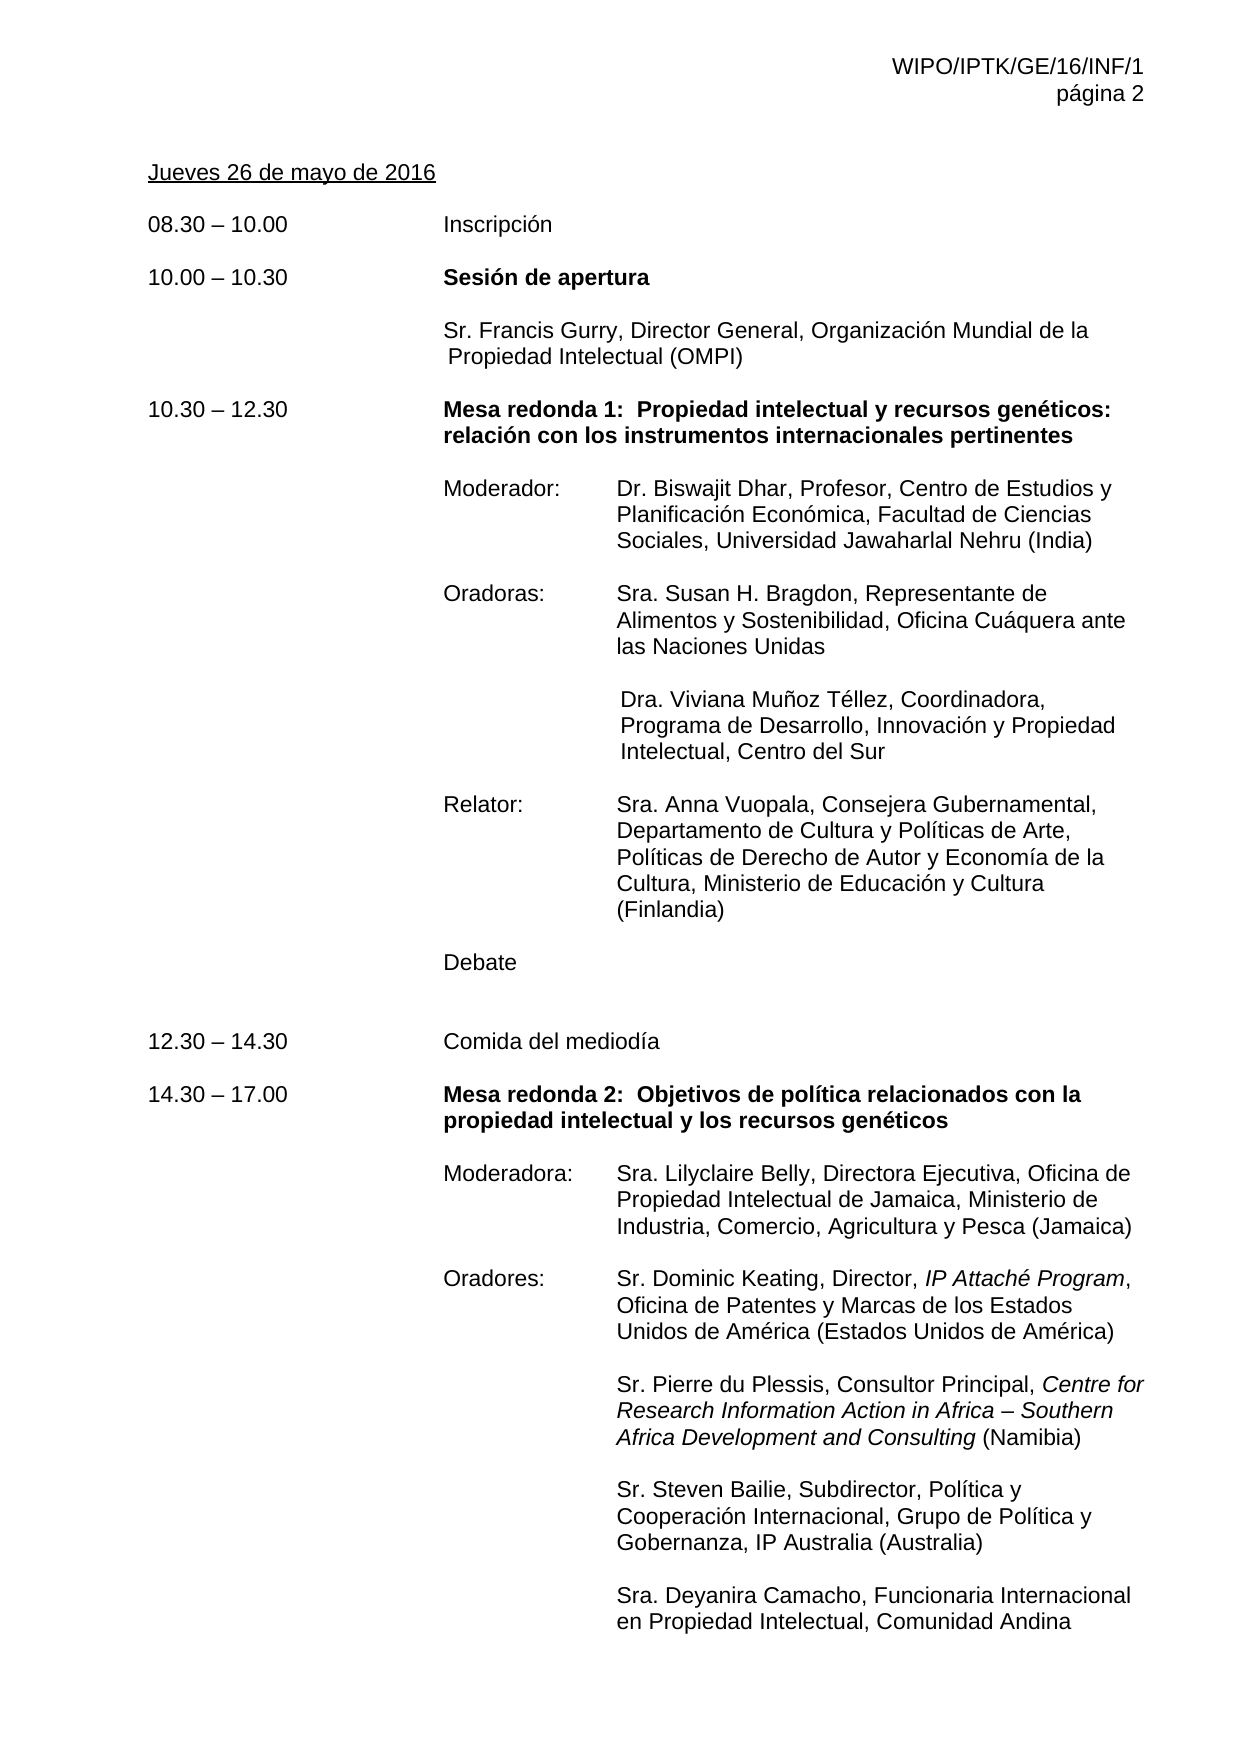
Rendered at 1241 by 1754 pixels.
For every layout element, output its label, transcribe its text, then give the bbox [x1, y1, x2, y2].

text Debate [443, 949, 1144, 976]
text Jueves 26 de mayo de 2016 [148, 158, 1144, 185]
text 10.30 – 12.30 Mesa redonda 1: Propiedad intelectual y recursos genéticos: relación con los instrumentos internacionales pertinentes [148, 396, 1144, 448]
text 12.30 – 14.30 Comida del mediodía [148, 1028, 1144, 1054]
text Sr. Francis Gurry, Director General, Organización Mundial de la Propiedad Intelectual (OMPI) [148, 317, 1144, 369]
text Sra. Deyanira Camacho, Funcionaria Internacional en Propiedad Intelectual, Comunidad Andina [616, 1582, 1144, 1634]
text Moderadora: Sra. Lilyclaire Belly, Directora Ejecutiva, Oficina de Propiedad Intelectual de Jamaica, Ministerio de Industria, Comercio, Agricultura y Pesca (Jamaica) [443, 1160, 1144, 1239]
text Relator: Sra. Anna Vuopala, Consejera Gubernamental, Departamento de Cultura y Políticas de Arte, Políticas de Derecho de Autor y Economía de la Cultura, Ministerio de Educación y Cultura (Finlandia) [443, 791, 1144, 923]
text Dra. Viviana Muñoz Téllez, Coordinadora, Programa de Desarrollo, Innovación y Propiedad Intelectual, Centro del Sur [620, 686, 1144, 765]
text Oradoras: Sra. Susan H. Bragdon, Representante de Alimentos y Sostenibilidad, Oficina Cuáquera ante las Naciones Unidas [443, 580, 1144, 659]
text Oradores: Sr. Dominic Keating, Director, IP Attaché Program, Oficina de Patentes y Marcas de los Estados Unidos de América (Estados Unidos de América) [443, 1265, 1144, 1344]
text 08.30 – 10.00 Inscripción [148, 211, 1144, 238]
text 14.30 – 17.00 Mesa redonda 2: Objetivos de política relacionados con la propiedad intelectual y los recursos genéticos [148, 1081, 1144, 1134]
text 10.00 – 10.30 Sesión de apertura [148, 264, 1144, 290]
text Sr. Pierre du Plessis, Consultor Principal, Centre for Research Information Action in Africa – Southern Africa Development and Consulting (Namibia) [616, 1371, 1144, 1450]
text Moderador: Dr. Biswajit Dhar, Profesor, Centro de Estudios y Planificación Económica, Facultad de Ciencias Sociales, Universidad Jawaharlal Nehru (India) [443, 475, 1144, 554]
text Sr. Steven Bailie, Subdirector, Política y Cooperación Internacional, Grupo de Política y Gobernanza, IP Australia (Australia) [616, 1476, 1144, 1555]
